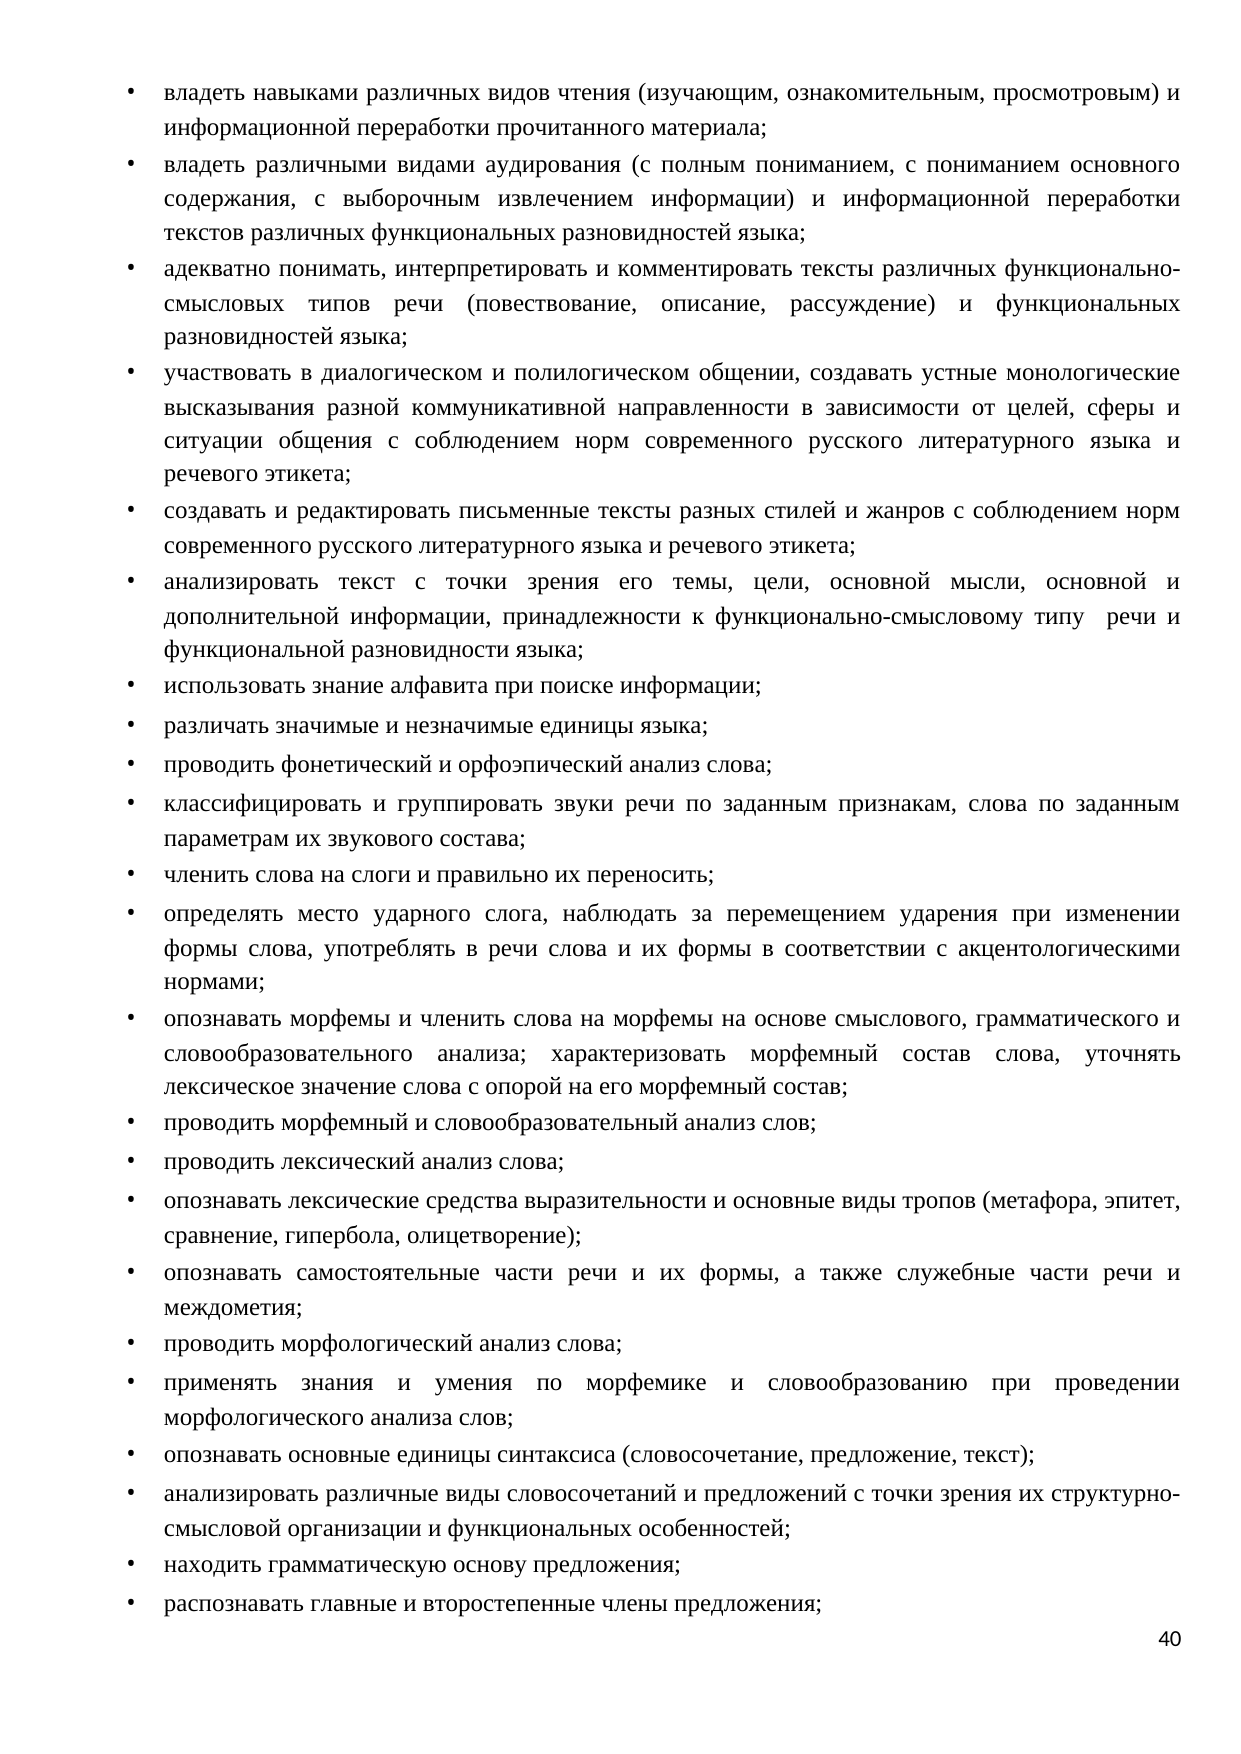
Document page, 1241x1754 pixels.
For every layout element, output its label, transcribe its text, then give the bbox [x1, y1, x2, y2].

list опознавать самостоятельные части речи и их формы, а также служебные части речи и междометия; [126, 1253, 1181, 1321]
list создавать и редактировать письменные тексты разных стилей и жанров с соблюдением норм современного русского литературного языка и речевого этикета; [126, 491, 1181, 558]
list определять место ударного слога, наблюдать за перемещением ударения при изменении формы слова, употреблять в речи слова и их формы в соответствии с акцентологическими нормами; [126, 895, 1181, 995]
list опознавать основные единицы синтаксиса (словосочетание, предложение, текст); [126, 1435, 1181, 1469]
list распознавать главные и второстепенные члены предложения; [126, 1585, 1181, 1619]
list членить слова на слоги и правильно их переносить; [126, 856, 1181, 890]
list опознавать морфемы и членить слова на морфемы на основе смыслового, грамматического и словообразовательного анализа; характеризовать морфемный состав слова, уточнять лексическое значение слова с опорой на его морфемный состав; [126, 999, 1181, 1099]
list классифицировать и группировать звуки речи по заданным признакам, слова по заданным параметрам их звукового состава; [126, 784, 1181, 852]
list проводить морфологический анализ слова; [126, 1325, 1181, 1359]
list анализировать различные виды словосочетаний и предложений с точки зрения их структурно-смысловой организации и функциональных особенностей; [126, 1474, 1181, 1542]
list участвовать в диалогическом и полилогическом общении, создавать устные монологические высказывания разной коммуникативной направленности в зависимости от целей, сферы и ситуации общения с соблюдением норм современного русского литературного языка и речевого этикета; [126, 354, 1181, 487]
list проводить фонетический и орфоэпический анализ слова; [126, 745, 1181, 779]
list анализировать текст с точки зрения его темы, цели, основной мысли, основной и дополнительной информации, принадлежности к функционально-смысловому типу речи и функциональной разновидности языка; [126, 563, 1181, 663]
list проводить лексический анализ слова; [126, 1143, 1181, 1177]
list владеть навыками различных видов чтения (изучающим, ознакомительным, просмотровым) и информационной переработки прочитанного материала; [126, 74, 1181, 141]
list владеть различными видами аудирования (с полным пониманием, с пониманием основного содержания, с выборочным извлечением информации) и информационной переработки текстов различных функциональных разновидностей языка; [126, 145, 1181, 245]
list различать значимые и незначимые единицы языка; [126, 706, 1181, 740]
list применять знания и умения по морфемике и словообразованию при проведении морфологического анализа слов; [126, 1364, 1181, 1431]
list находить грамматическую основу предложения; [126, 1546, 1181, 1580]
list опознавать лексические средства выразительности и основные виды тропов (метафора, эпитет, сравнение, гипербола, олицетворение); [126, 1182, 1181, 1249]
list адекватно понимать, интерпретировать и комментировать тексты различных функционально-смысловых типов речи (повествование, описание, рассуждение) и функциональных разновидностей языка; [126, 249, 1181, 350]
list проводить морфемный и словообразовательный анализ слов; [126, 1104, 1181, 1138]
list использовать знание алфавита при поиске информации; [126, 667, 1181, 701]
